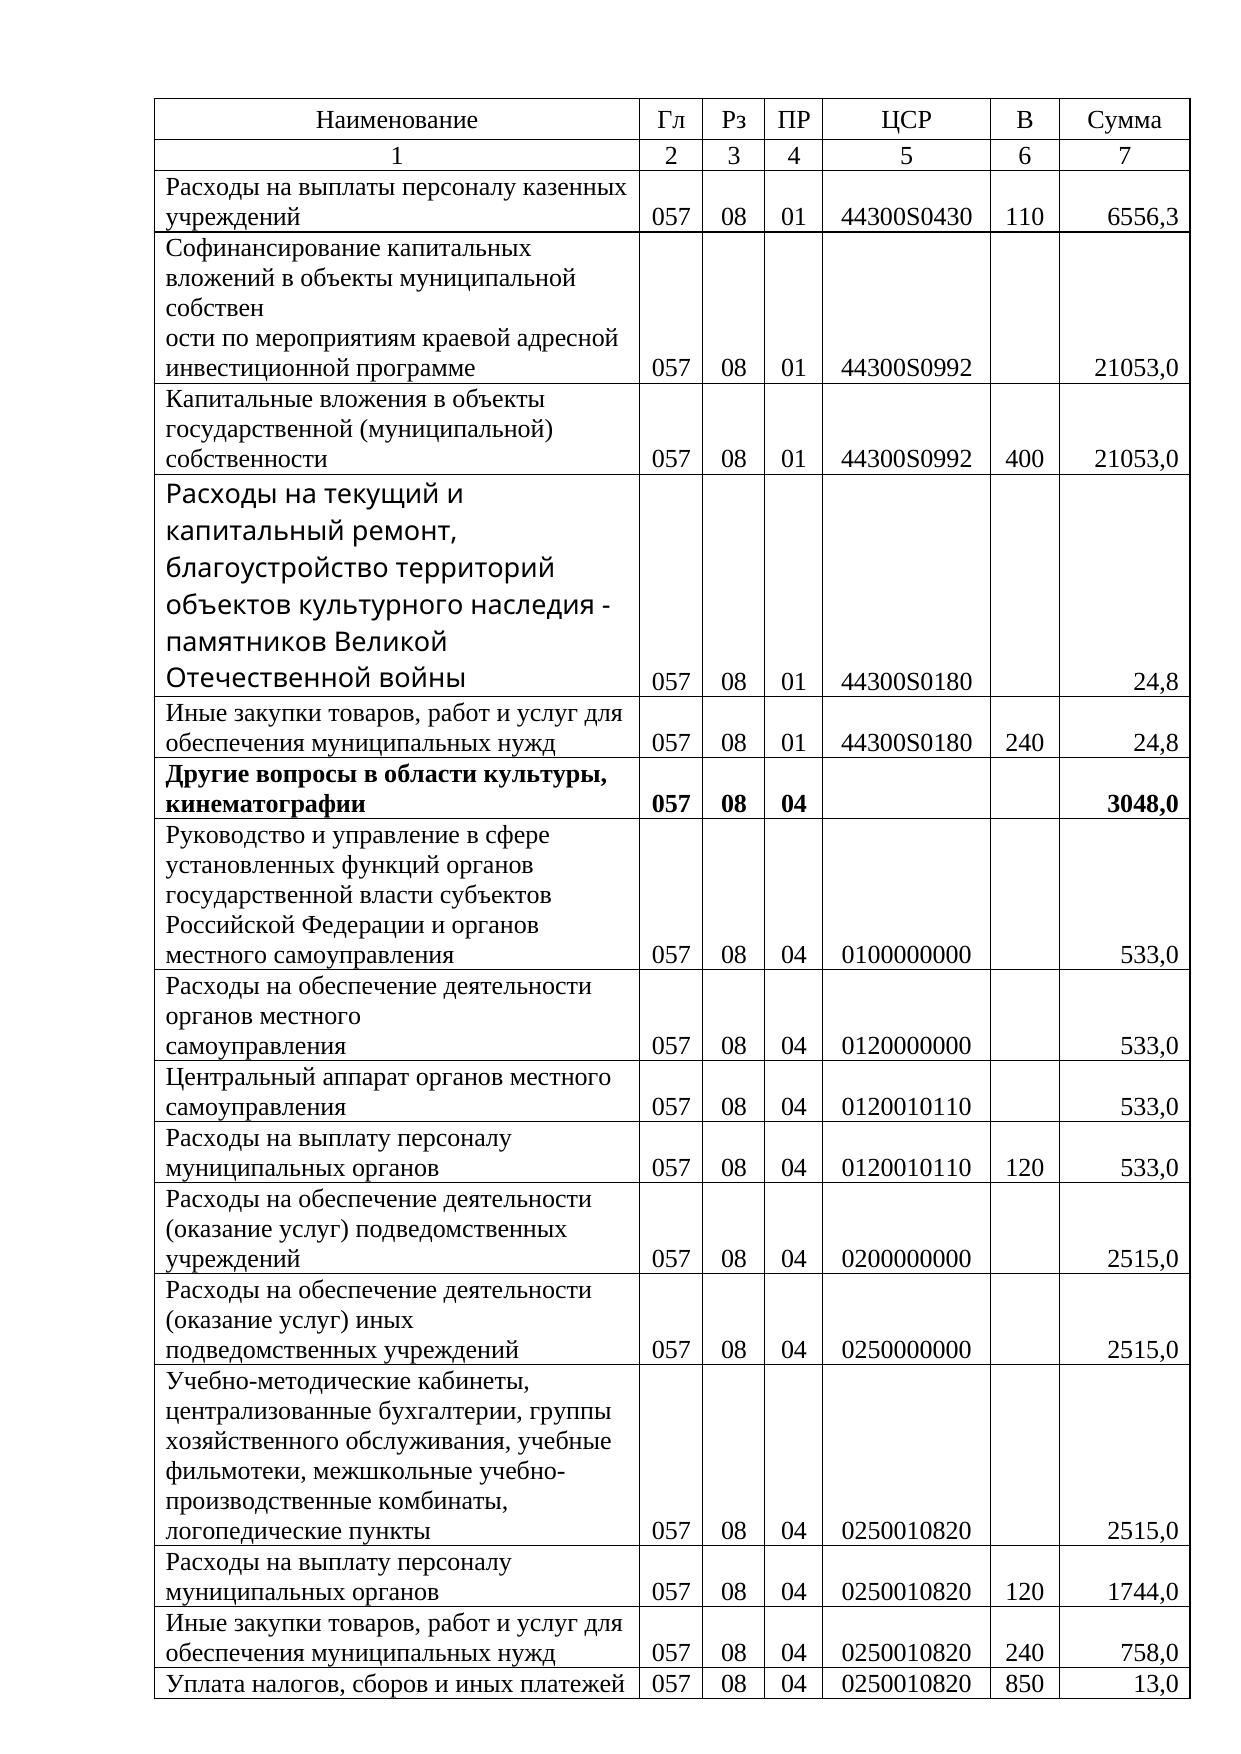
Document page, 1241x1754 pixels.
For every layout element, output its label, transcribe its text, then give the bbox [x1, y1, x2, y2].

table_header Наименование [155, 99, 639, 139]
table_cell 01 [765, 171, 822, 231]
table_cell Капитальные вложения в объекты государственной (муниципальной) собственности [155, 384, 639, 473]
table_cell 057 [640, 233, 702, 382]
table_cell 2515,0 [1060, 1365, 1189, 1545]
table_cell 057 [640, 1668, 702, 1698]
table_header ЦСР [823, 99, 990, 139]
table_cell 057 [640, 970, 702, 1060]
table_cell 04 [765, 819, 822, 969]
table_cell 533,0 [1060, 1122, 1189, 1182]
table_cell Иные закупки товаров, работ и услуг для обеспечения муниципальных нужд [155, 697, 639, 757]
table_cell 01 [765, 697, 822, 757]
table_cell 057 [640, 1183, 702, 1273]
table_cell 2515,0 [1060, 1183, 1189, 1273]
table_cell 057 [640, 1365, 702, 1545]
table_cell 04 [765, 1183, 822, 1273]
table_cell 2 [640, 140, 702, 170]
table_cell 08 [703, 697, 764, 757]
table_cell 04 [765, 1668, 822, 1698]
table_header Гл [640, 99, 702, 139]
table_cell 057 [640, 758, 702, 818]
table_cell 24,8 [1060, 697, 1189, 757]
table_cell 08 [703, 1668, 764, 1698]
table_cell 057 [640, 1061, 702, 1121]
table_cell Иные закупки товаров, работ и услуг для обеспечения муниципальных нужд [155, 1607, 639, 1667]
table_cell 533,0 [1060, 1061, 1189, 1121]
table_cell [991, 233, 1059, 382]
table_cell 04 [765, 1607, 822, 1667]
table_cell 08 [703, 233, 764, 382]
table_cell 44300S0430 [823, 171, 990, 231]
table_cell 08 [703, 1061, 764, 1121]
table_cell 0250010820 [823, 1365, 990, 1545]
table_cell 533,0 [1060, 819, 1189, 969]
table_cell 4 [765, 140, 822, 170]
table_header ПР [765, 99, 822, 139]
table_cell [991, 1365, 1059, 1545]
table_cell 400 [991, 384, 1059, 473]
table_cell 057 [640, 384, 702, 473]
table_cell 08 [703, 171, 764, 231]
table_cell 0250010820 [823, 1607, 990, 1667]
table_cell 0200000000 [823, 1183, 990, 1273]
table_cell 44300S0180 [823, 475, 990, 696]
table_cell 0250010820 [823, 1546, 990, 1606]
table_cell 240 [991, 697, 1059, 757]
table_cell 04 [765, 970, 822, 1060]
table_cell 057 [640, 1607, 702, 1667]
table_cell 01 [765, 233, 822, 382]
table_cell Расходы на текущий и капитальный ремонт, благоустройство территорий объектов культурного наследия - памятников Великой Отечественной войны [155, 475, 639, 696]
table_cell 0120010110 [823, 1122, 990, 1182]
table_cell 120 [991, 1122, 1059, 1182]
table_cell 850 [991, 1668, 1059, 1698]
table_cell 1744,0 [1060, 1546, 1189, 1606]
table_cell 24,8 [1060, 475, 1189, 696]
table_cell 057 [640, 819, 702, 969]
table_cell 08 [703, 819, 764, 969]
table_cell 3048,0 [1060, 758, 1189, 818]
table_cell 240 [991, 1607, 1059, 1667]
table_cell 6556,3 [1060, 171, 1189, 231]
table_cell 08 [703, 758, 764, 818]
table_cell 3 [703, 140, 764, 170]
table_cell 44300S0992 [823, 233, 990, 382]
table_cell 057 [640, 1122, 702, 1182]
table_cell 057 [640, 475, 702, 696]
table_cell Центральный аппарат органов местного самоуправления [155, 1061, 639, 1121]
table_cell 0100000000 [823, 819, 990, 969]
table_cell 08 [703, 1274, 764, 1364]
table_cell 057 [640, 1546, 702, 1606]
table_cell [991, 1061, 1059, 1121]
table_cell [991, 758, 1059, 818]
table_cell 057 [640, 1274, 702, 1364]
table_cell 08 [703, 970, 764, 1060]
table_cell 08 [703, 1607, 764, 1667]
table_cell 057 [640, 171, 702, 231]
table_cell 533,0 [1060, 970, 1189, 1060]
table_cell Расходы на обеспечение деятельности (оказание услуг) иных подведомственных учреждений [155, 1274, 639, 1364]
table_cell Уплата налогов, сборов и иных платежей [155, 1668, 639, 1698]
table_cell Софинансирование капитальных вложений в объекты муниципальной собствен ости по мероприятиям краевой адресной инвестиционной программе [155, 233, 639, 382]
table_header Сумма [1060, 99, 1189, 139]
table_cell [991, 475, 1059, 696]
table_cell 2515,0 [1060, 1274, 1189, 1364]
table_cell Другие вопросы в области культуры, кинематографии [155, 758, 639, 818]
table_cell 08 [703, 1546, 764, 1606]
table_cell 08 [703, 1365, 764, 1545]
table_cell 0250010820 [823, 1668, 990, 1698]
table_cell 0120010110 [823, 1061, 990, 1121]
table_header В [991, 99, 1059, 139]
table_cell 44300S0180 [823, 697, 990, 757]
table_cell 120 [991, 1546, 1059, 1606]
table_cell 0120000000 [823, 970, 990, 1060]
table_cell Расходы на выплату персоналу муниципальных органов [155, 1546, 639, 1606]
table_cell 6 [991, 140, 1059, 170]
table_header Рз [703, 99, 764, 139]
table_cell 01 [765, 475, 822, 696]
table_cell 057 [640, 697, 702, 757]
table_cell [991, 1183, 1059, 1273]
table_cell 04 [765, 1061, 822, 1121]
table_cell Учебно-методические кабинеты, централизованные бухгалтерии, группы хозяйственного обслуживания, учебные фильмотеки, межшкольные учебно-производственные комбинаты, логопедические пункты [155, 1365, 639, 1545]
table_cell Расходы на обеспечение деятельности (оказание услуг) подведомственных учреждений [155, 1183, 639, 1273]
table_cell 08 [703, 1183, 764, 1273]
table_cell Расходы на выплату персоналу муниципальных органов [155, 1122, 639, 1182]
table_cell 44300S0992 [823, 384, 990, 473]
table_cell 01 [765, 384, 822, 473]
table_cell [991, 1274, 1059, 1364]
table_cell 04 [765, 1274, 822, 1364]
table_cell 08 [703, 475, 764, 696]
table_cell 21053,0 [1060, 384, 1189, 473]
table_cell 08 [703, 384, 764, 473]
table_cell 04 [765, 1546, 822, 1606]
table_cell 04 [765, 1365, 822, 1545]
table_cell 04 [765, 1122, 822, 1182]
table_cell 21053,0 [1060, 233, 1189, 382]
table_cell [991, 819, 1059, 969]
table_cell 110 [991, 171, 1059, 231]
table_cell 5 [823, 140, 990, 170]
table_cell 1 [155, 140, 639, 170]
table_cell Руководство и управление в сфере установленных функций органов государственной власти субъектов Российской Федерации и органов местного самоуправления [155, 819, 639, 969]
table_cell 758,0 [1060, 1607, 1189, 1667]
table_cell 13,0 [1060, 1668, 1189, 1698]
table_cell [991, 970, 1059, 1060]
table_cell 0250000000 [823, 1274, 990, 1364]
table_cell Расходы на обеспечение деятельности органов местного самоуправления [155, 970, 639, 1060]
table_cell 7 [1060, 140, 1189, 170]
table_cell Расходы на выплаты персоналу казенных учреждений [155, 171, 639, 231]
table_cell 04 [765, 758, 822, 818]
table_cell [823, 758, 990, 818]
table_cell 08 [703, 1122, 764, 1182]
